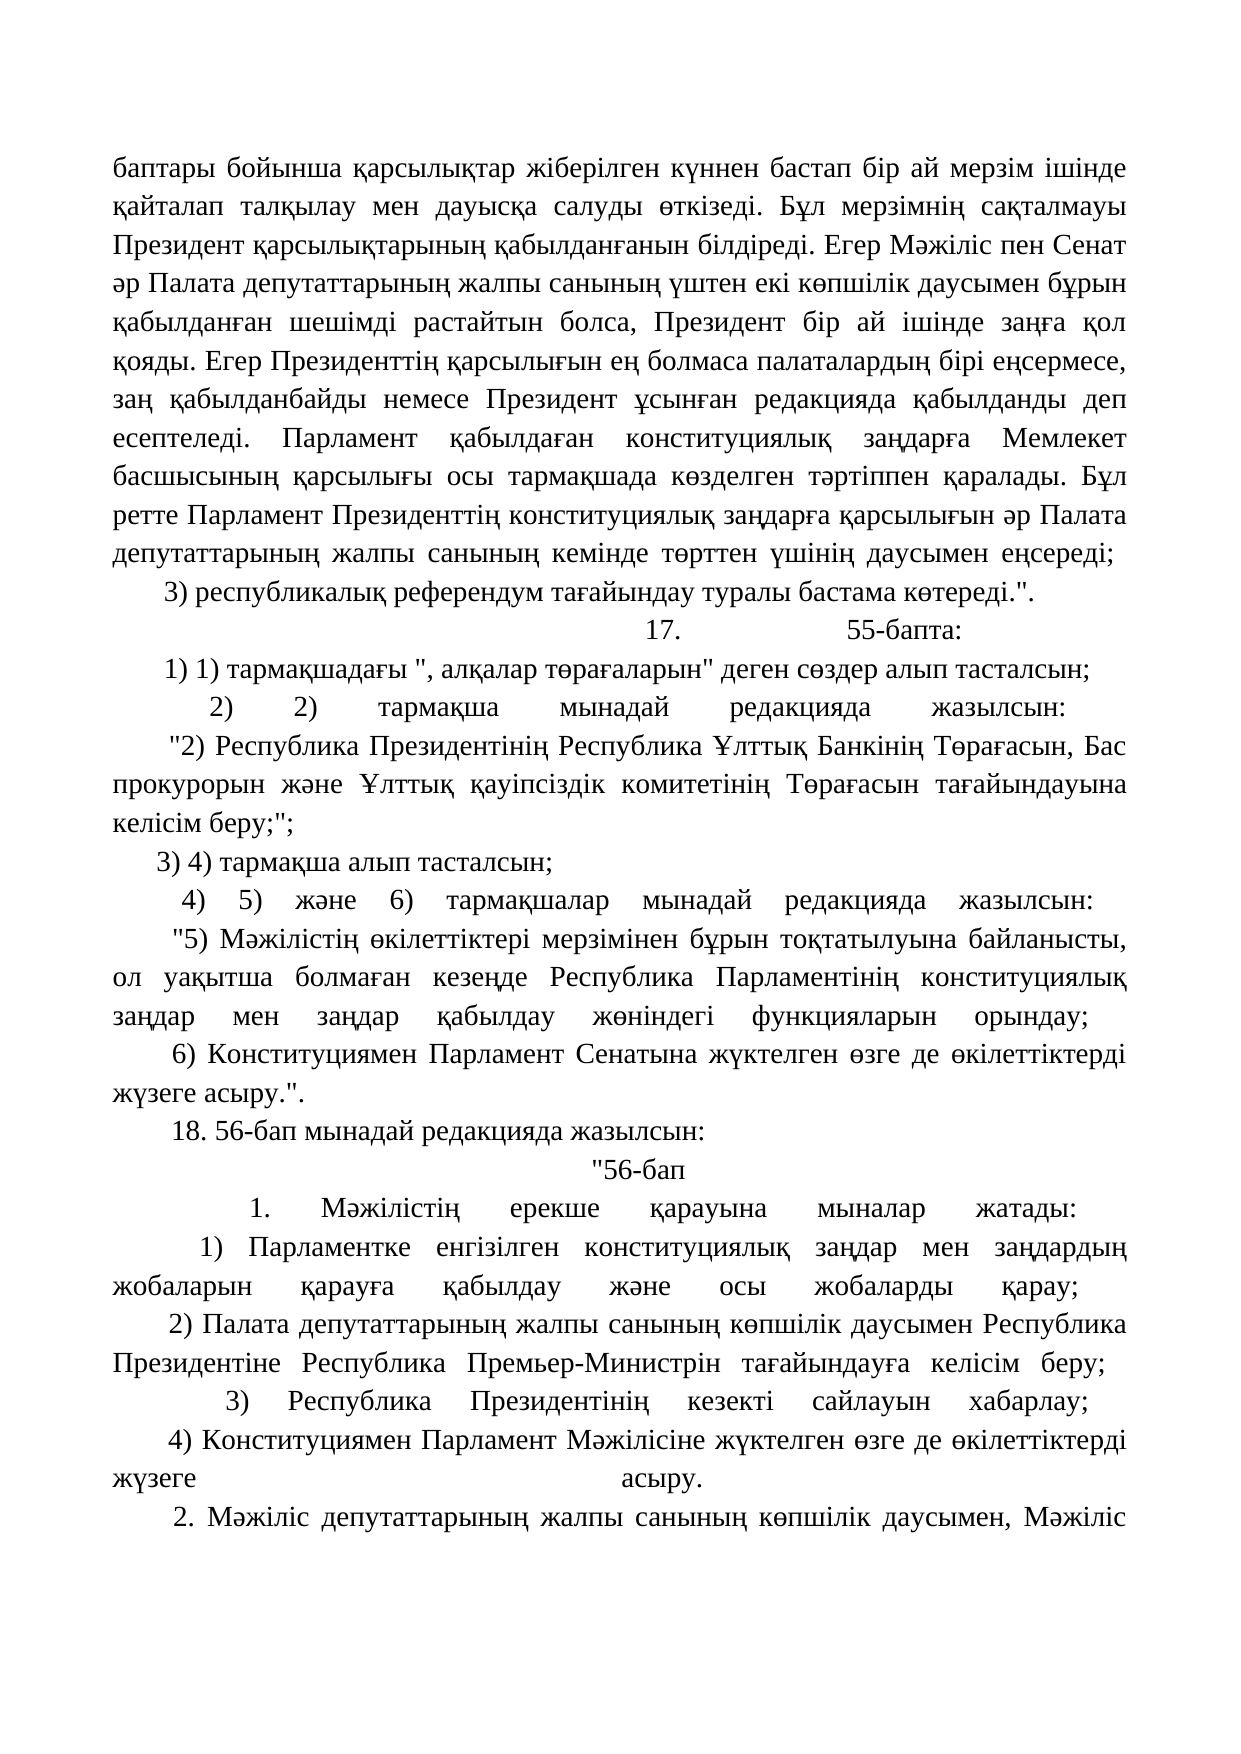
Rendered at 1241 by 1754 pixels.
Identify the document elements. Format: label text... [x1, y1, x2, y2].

text 2) 2) тармақша мынадай редакцияда жазылсын: "2) Республика Президентінің Республика Ұлттық Банкінің Төрағасын, Бас прокурорын және Ұлттық қауіпсіздік комитетінің Төрағасын тағайындауына келісім беру;"; [112, 689, 1128, 839]
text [112, 150, 1128, 607]
text 18. 56-бап мынадай редакцияда жазылсын: [112, 1113, 1128, 1147]
text 17. 55-бапта: 1) 1) тармақшадағы ", алқалар төрағаларын" деген сөздер алып тасталсын; [112, 612, 1128, 684]
text 4) 5) және 6) тармақшалар мынадай редакцияда жазылсын: "5) Мәжілістің өкілеттіктері мерзімінен бұрын тоқтатылуына байланысты, ол уақытша болмаған кезеңде Республика Парламентінің конституциялық заңдар мен заңдар қабылдау жөніндегі функцияларын орындау; 6) Конституциямен Парламент Сенатына жүктелген өзге де өкілеттіктерді жүзеге асыру.". [112, 882, 1128, 1108]
text 3) 4) тармақша алып тасталсын; [112, 844, 1128, 877]
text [112, 1152, 1128, 1532]
